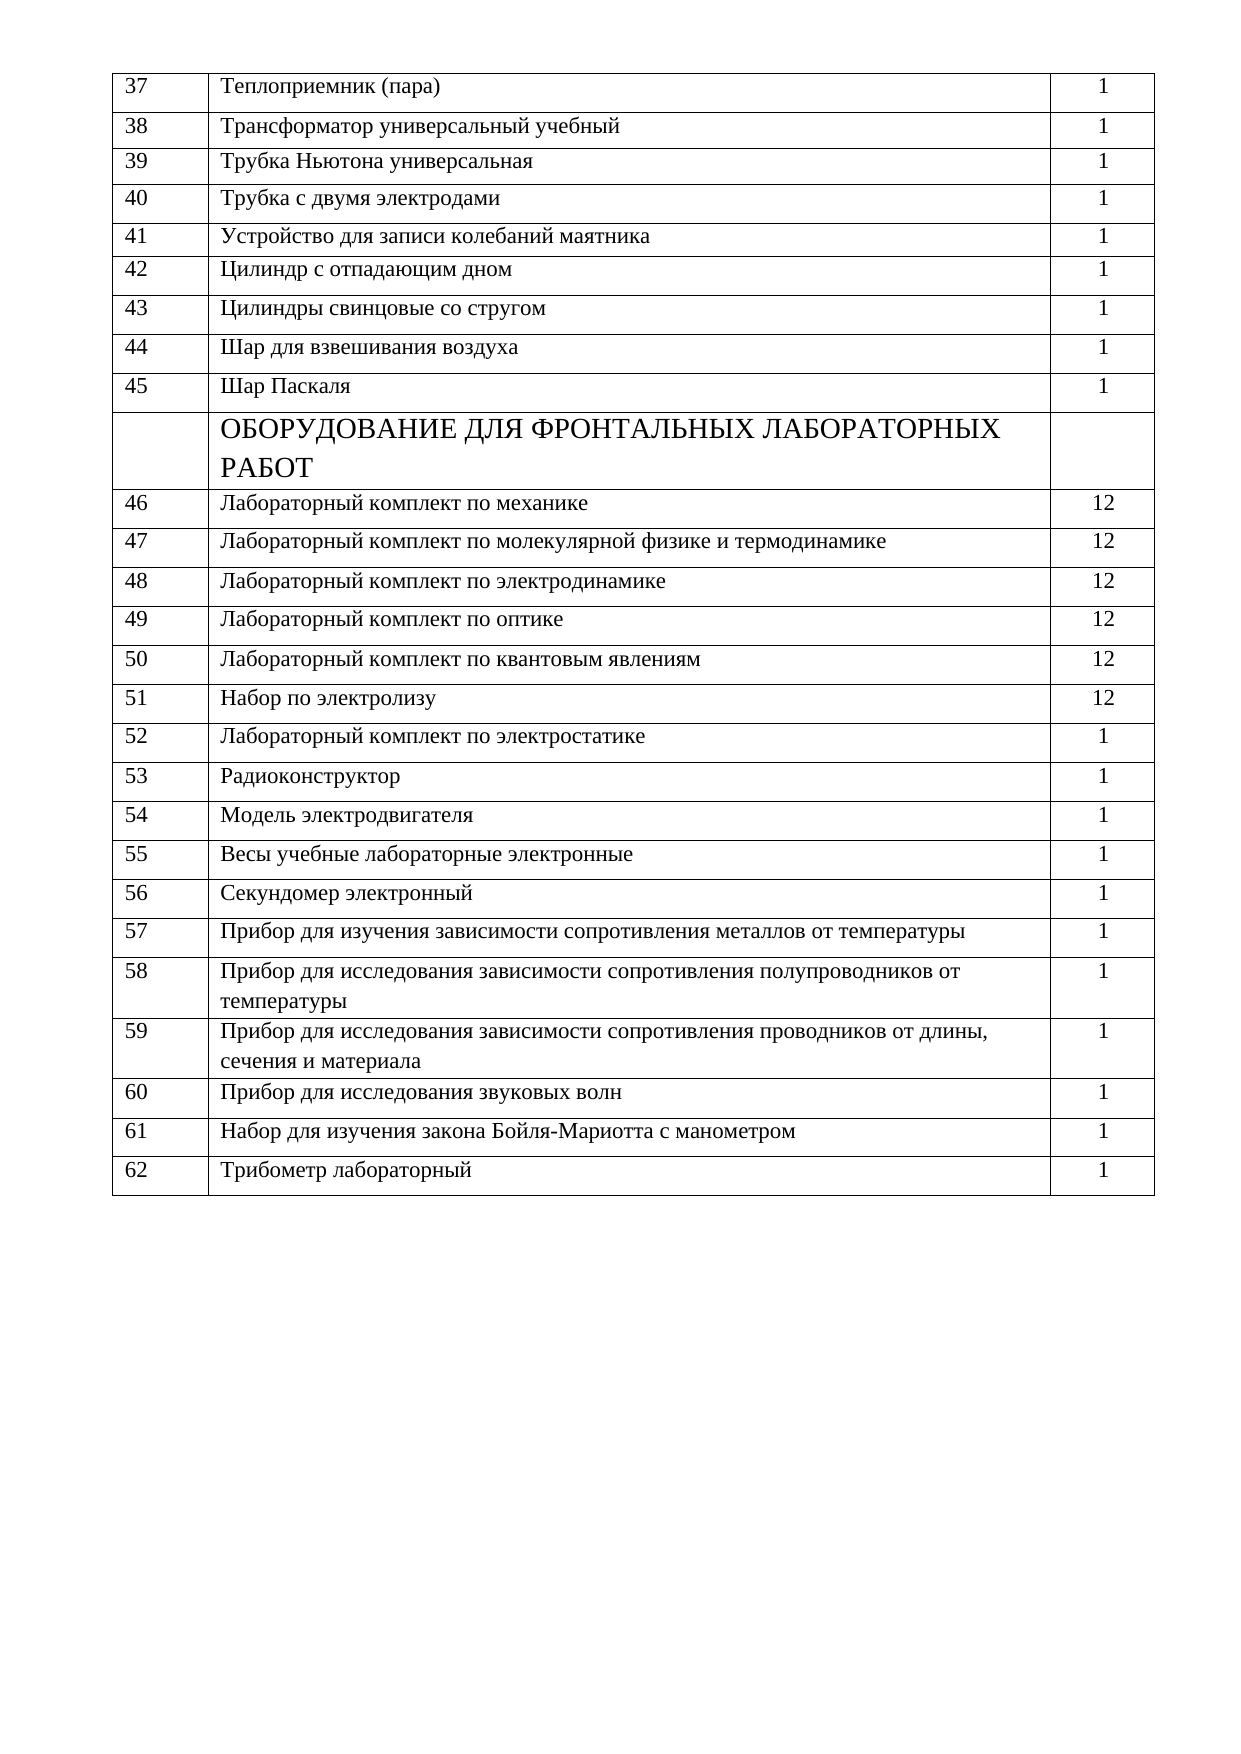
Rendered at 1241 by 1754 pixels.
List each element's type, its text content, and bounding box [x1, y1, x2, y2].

table_cell 54 [113, 802, 208, 840]
table_cell 49 [113, 607, 208, 645]
table_cell 40 [113, 185, 208, 223]
table_cell 1 [1051, 724, 1154, 762]
table_cell Шар для взвешивания воздуха [209, 335, 1050, 373]
table_cell ОБОРУДОВАНИЕ ДЛЯ ФРОНТАЛЬНЫХ ЛАБОРАТОРНЫХ РАБОТ [209, 413, 1050, 489]
table_cell 12 [1051, 646, 1154, 684]
table_cell Устройство для записи колебаний маятника [209, 224, 1050, 256]
table_cell Трансформатор универсальный учебный [209, 113, 1050, 148]
table_cell Лабораторный комплект по электростатике [209, 724, 1050, 762]
table_cell 1 [1051, 374, 1154, 412]
table_cell 1 [1051, 1119, 1154, 1156]
table_cell 50 [113, 646, 208, 684]
table_cell Радиоконструктор [209, 763, 1050, 801]
table_cell 12 [1051, 568, 1154, 606]
table_cell 57 [113, 919, 208, 957]
table_cell 1 [1051, 841, 1154, 879]
table_cell 61 [113, 1119, 208, 1156]
table_cell Прибор для исследования звуковых волн [209, 1079, 1050, 1117]
table_cell 1 [1051, 1079, 1154, 1117]
table_cell 1 [1051, 763, 1154, 801]
table_cell 1 [1051, 149, 1154, 184]
table_cell Прибор для изучения зависимости сопротивления металлов от температуры [209, 919, 1050, 957]
table_cell Лабораторный комплект по квантовым явлениям [209, 646, 1050, 684]
table_cell 1 [1051, 296, 1154, 334]
table_cell 12 [1051, 490, 1154, 528]
table_cell 1 [1051, 1019, 1154, 1078]
table_cell Трубка с двумя электродами [209, 185, 1050, 223]
table_cell 1 [1051, 185, 1154, 223]
table_cell 1 [1051, 113, 1154, 148]
table_cell 41 [113, 224, 208, 256]
table_cell 45 [113, 374, 208, 412]
table_cell Трубка Ньютона универсальная [209, 149, 1050, 184]
table_cell [113, 413, 208, 489]
table_cell 1 [1051, 335, 1154, 373]
table_cell 55 [113, 841, 208, 879]
table_cell Цилиндры свинцовые со стругом [209, 296, 1050, 334]
table_cell 1 [1051, 257, 1154, 295]
table_cell Набор по электролизу [209, 685, 1050, 723]
table_header 37 [113, 74, 208, 112]
table_cell 62 [113, 1157, 208, 1195]
table_cell 1 [1051, 1157, 1154, 1195]
table_cell 39 [113, 149, 208, 184]
table_cell 12 [1051, 607, 1154, 645]
table_cell 46 [113, 490, 208, 528]
table_cell 1 [1051, 224, 1154, 256]
table_cell 47 [113, 529, 208, 567]
table_cell 1 [1051, 958, 1154, 1017]
table_header Теплоприемник (пара) [209, 74, 1050, 112]
table_cell Прибор для исследования зависимости сопротивления полупроводников от температуры [209, 958, 1050, 1017]
table_cell Цилиндр с отпадающим дном [209, 257, 1050, 295]
table_cell 51 [113, 685, 208, 723]
table_cell Весы учебные лабораторные электронные [209, 841, 1050, 879]
table_cell 38 [113, 113, 208, 148]
table_cell Трибометр лабораторный [209, 1157, 1050, 1195]
table_cell 56 [113, 880, 208, 918]
table_cell [1051, 413, 1154, 489]
table_cell 60 [113, 1079, 208, 1117]
table_cell Модель электродвигателя [209, 802, 1050, 840]
table_cell 12 [1051, 685, 1154, 723]
table_cell Секундомер электронный [209, 880, 1050, 918]
table_cell 1 [1051, 919, 1154, 957]
table_cell 53 [113, 763, 208, 801]
table_cell 1 [1051, 802, 1154, 840]
table_cell Лабораторный комплект по молекулярной физике и термодинамике [209, 529, 1050, 567]
table_cell 12 [1051, 529, 1154, 567]
table_cell 44 [113, 335, 208, 373]
table_cell Шар Паскаля [209, 374, 1050, 412]
table_cell 58 [113, 958, 208, 1017]
table_cell Лабораторный комплект по механике [209, 490, 1050, 528]
table_cell Набор для изучения закона Бойля-Мариотта с манометром [209, 1119, 1050, 1156]
table_cell Лабораторный комплект по оптике [209, 607, 1050, 645]
table_cell Лабораторный комплект по электродинамике [209, 568, 1050, 606]
table_cell 42 [113, 257, 208, 295]
table_cell 52 [113, 724, 208, 762]
table_cell 1 [1051, 880, 1154, 918]
table_cell 59 [113, 1019, 208, 1078]
table_cell Прибор для исследования зависимости сопротивления проводников от длины, сечения и материала [209, 1019, 1050, 1078]
table_cell 43 [113, 296, 208, 334]
table_header 1 [1051, 74, 1154, 112]
table_cell 48 [113, 568, 208, 606]
